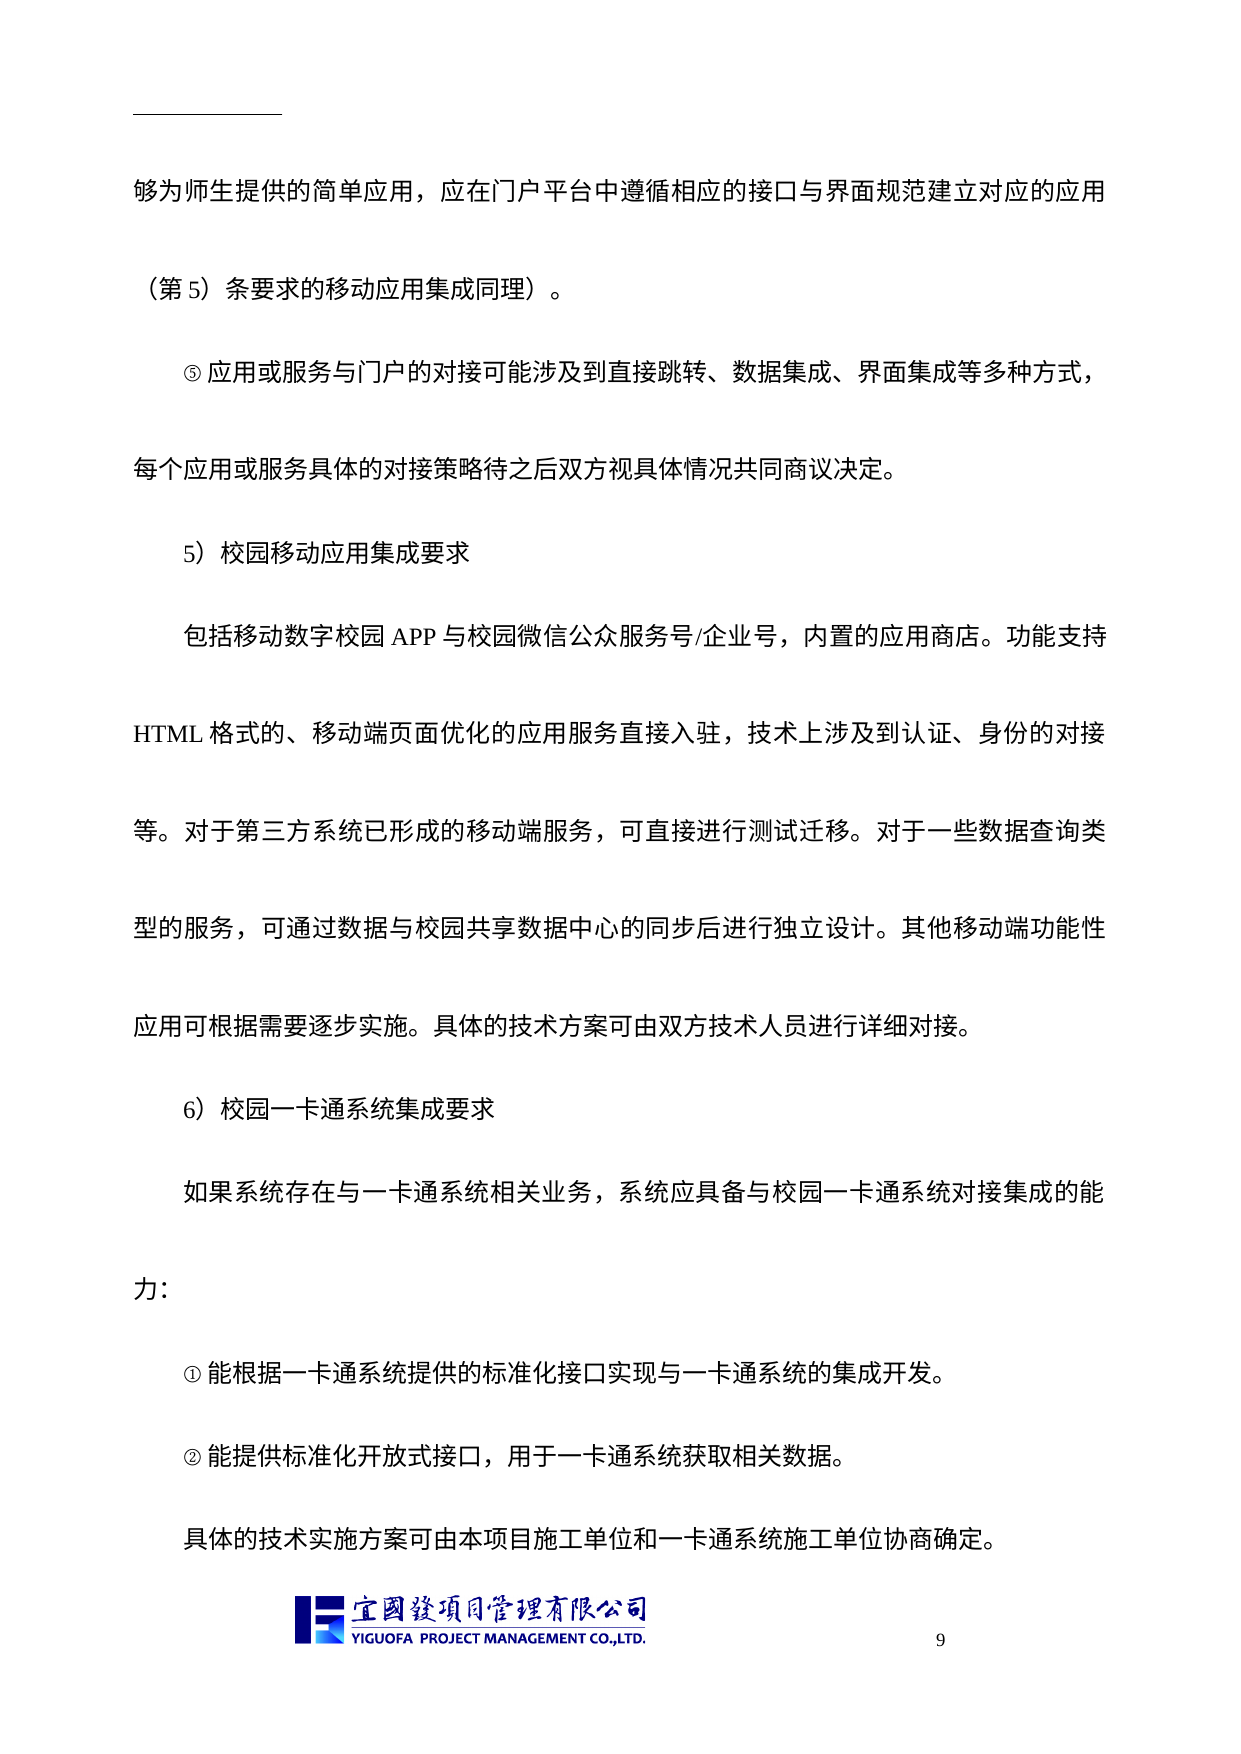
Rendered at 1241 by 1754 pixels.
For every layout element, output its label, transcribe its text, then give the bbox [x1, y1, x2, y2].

text ①能根据一卡通系统提供的标准化接口实现与一卡通系统的集成开发。 [133, 1339, 1107, 1404]
text 如果系统存在与一卡通系统相关业务，系统应具备与校园一卡通系统对接集成的能力： [133, 1158, 1107, 1321]
picture [295, 1595, 646, 1647]
text ②能提供标准化开放式接口，用于一卡通系统获取相关数据。 [133, 1422, 1107, 1487]
text ④应用对接：校园门户提供开发者服务功能，支持门户内应用的开发与集成，对于能够为师生提供的简单应用，应在门户平台中遵循相应的接口与界面规范建立对应的应用（第5）条要求的移动应用集成同理）。 [133, 157, 1107, 320]
text 包括移动数字校园APP与校园微信公众服务号/企业号，内置的应用商店。功能支持HTML格式的、移动端页面优化的应用服务直接入驻，技术上涉及到认证、身份的对接等。对于第三方系统已形成的移动端服务，可直接进行测试迁移。对于一些数据查询类型的服务，可通过数据与校园共享数据中心的同步后进行独立设计。其他移动端功能性应用可根据需要逐步实施。具体的技术方案可由双方技术人员进行详细对接。 [133, 602, 1107, 1057]
text ⑤应用或服务与门户的对接可能涉及到直接跳转、数据集成、界面集成等多种方式，每个应用或服务具体的对接策略待之后双方视具体情况共同商议决定。 [133, 338, 1107, 501]
text 5）校园移动应用集成要求 [133, 519, 1107, 584]
text 具体的技术实施方案可由本项目施工单位和一卡通系统施工单位协商确定。 [133, 1505, 1107, 1570]
text 6）校园一卡通系统集成要求 [133, 1075, 1107, 1140]
